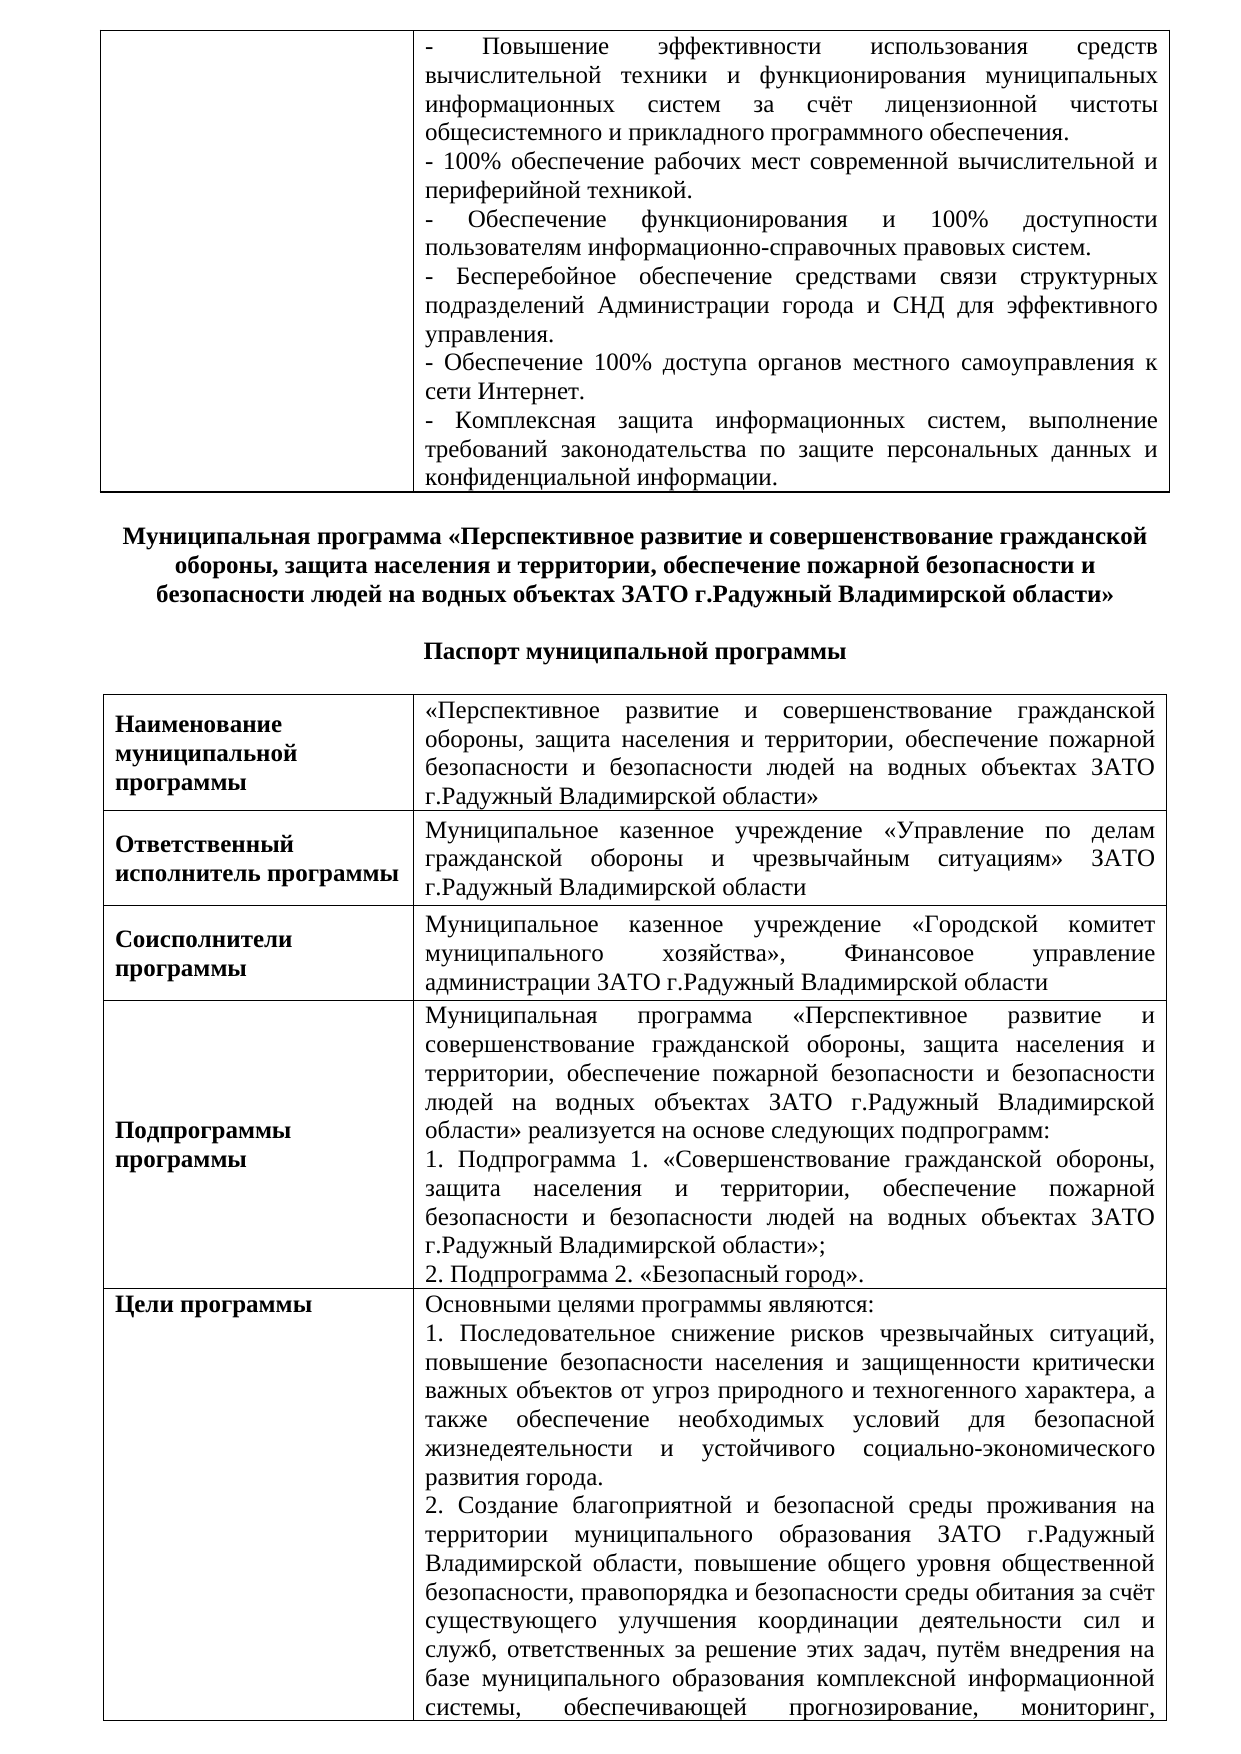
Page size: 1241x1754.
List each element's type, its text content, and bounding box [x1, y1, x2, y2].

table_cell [414, 1289, 1166, 1720]
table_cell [101, 31, 413, 491]
table_cell Подпрограммы программы [104, 1001, 413, 1288]
table_cell Муниципальное казенное учреждение «Управление по делам гражданской обороны и чрезвычайным ситуациям» ЗАТО г.Радужный Владимирской области [414, 811, 1166, 905]
table_header «Перспективное развитие и совершенствование гражданской обороны, защита населения и территории, обеспечение пожарной безопасности и безопасности людей на водных объектах ЗАТО г.Радужный Владимирской области» [414, 695, 1166, 810]
table_cell Муниципальное казенное учреждение «Городской комитет муниципального хозяйства», Финансовое управление администрации ЗАТО г.Радужный Владимирской области [414, 906, 1166, 999]
table_cell Муниципальная программа «Перспективное развитие и совершенствование гражданской обороны, защита населения и территории, обеспечение пожарной безопасности и безопасности людей на водных объектах ЗАТО г.Радужный Владимирской области» реализуется на основе следующих подпрограмм: 1. Подпрограмма 1. «Совершенствование гражданской обороны, защита населения и территории, обеспечение пожарной безопасности и безопасности людей на водных объектах ЗАТО г.Радужный Владимирской области»; 2. Подпрограмма 2. «Безопасный город». [414, 1001, 1166, 1288]
table_cell Цели программы [104, 1289, 413, 1720]
text Муниципальная программа «Перспективное развитие и совершенствование гражданской обороны, защита населения и территории, обеспечение пожарной безопасности и безопасности людей на водных объектах ЗАТО г.Радужный Владимирской области» [103, 521, 1167, 608]
table_header Наименование муниципальной программы [104, 695, 413, 810]
text Паспорт муниципальной программы [103, 636, 1167, 665]
table_cell Соисполнители программы [104, 906, 413, 999]
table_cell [414, 31, 1169, 491]
table_cell Ответственный исполнитель программы [104, 811, 413, 905]
